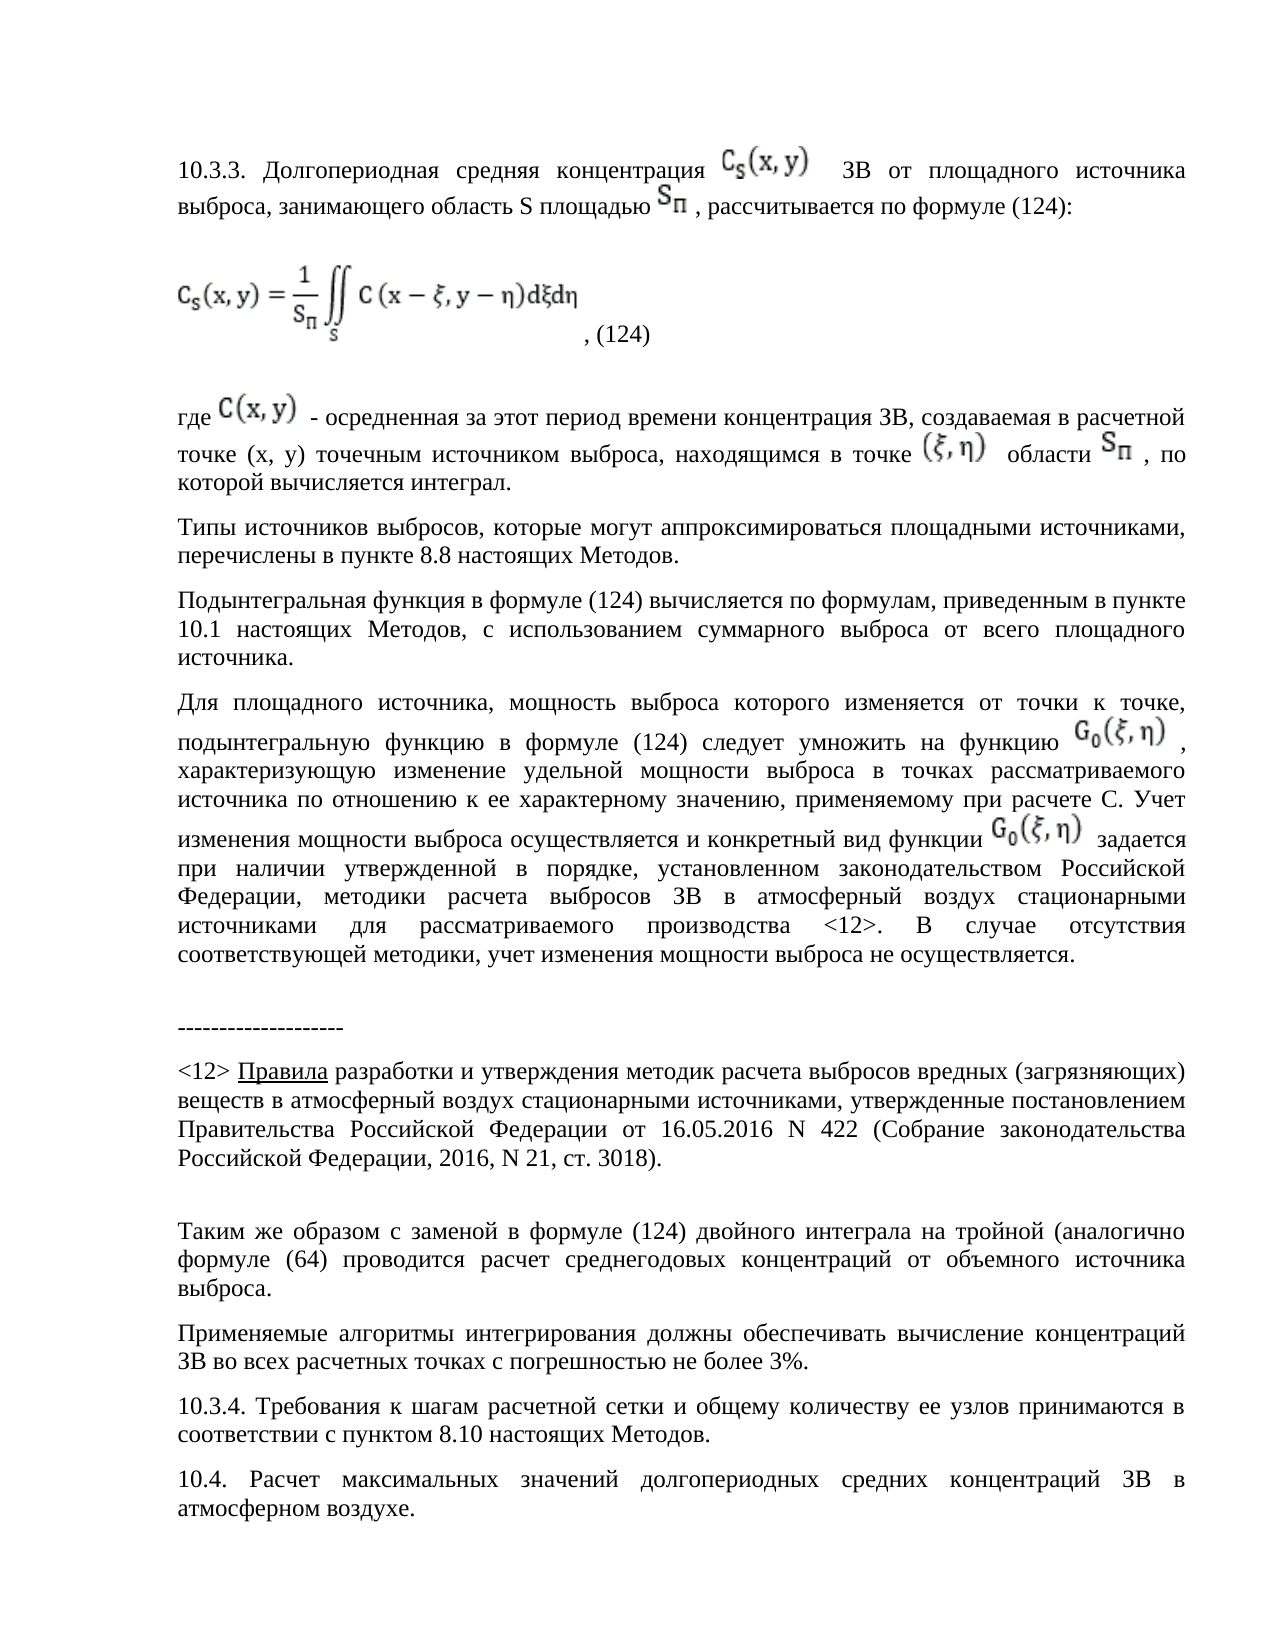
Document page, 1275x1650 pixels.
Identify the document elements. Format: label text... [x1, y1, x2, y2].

text Типы источников выбросов, которые могут аппроксимироваться площадными источниками, перечислены в пункте 8.8 настоящих Методов. [177, 512, 1186, 569]
picture [722, 146, 809, 179]
picture [923, 432, 986, 462]
text 10.3.4. Требования к шагам расчетной сетки и общему количеству ее узлов принимаются в соответствии с пунктом 8.10 настоящих Методов. [177, 1391, 1186, 1448]
text <12> Правила разработки и утверждения методик расчета выбросов вредных (загрязняющих) веществ в атмосферный воздух стационарными источниками, утвержденные постановлением Правительства Российской Федерации от 16.05.2016 N 422 (Собрание законодательства Российской Федерации, 2016, N 21, ст. 3018). [177, 1056, 1186, 1171]
picture [991, 812, 1082, 848]
text Применяемые алгоритмы интегрирования должны обеспечивать вычисление концентраций ЗВ во всех расчетных точках с погрешностью не более 3%. [177, 1318, 1186, 1375]
picture [1075, 715, 1166, 750]
picture [177, 264, 578, 343]
picture [657, 183, 689, 215]
text -------------------- [177, 1012, 1186, 1041]
text Для площадного источника, мощность выброса которого изменяется от точки к точке, подынтегральную функцию в формуле (124) следует умножить на функцию , характеризующую изменение удельной мощности выброса в точках рассматриваемого источника по отношению к ее характерному значению, применяемому при расчете C. Учет изменения мощности выброса осуществляется и конкретный вид функции задается при наличии утвержденной в порядке, установленном законодательством Российской Федерации, методики расчета выбросов ЗВ в атмосферный воздух стационарными источниками для рассматриваемого производства <12>. В случае отсутствия соответствующей методики, учет изменения мощности выброса не осуществляется. [177, 687, 1186, 968]
text 10.4. Расчет максимальных значений долгопериодных средних концентраций ЗВ в атмосферном воздухе. [177, 1464, 1186, 1521]
text Подынтегральная функция в формуле (124) вычисляется по формулам, приведенным в пункте 10.1 настоящих Методов, с использованием суммарного выброса от всего площадного источника. [177, 585, 1186, 671]
picture [218, 392, 297, 426]
picture [1101, 430, 1133, 462]
text 10.3.3. Долгопериодная средняя концентрация ЗВ от площадного источника выброса, занимающего область S площадью , рассчитывается по формуле (124): [177, 147, 1186, 220]
text Таким же образом с заменой в формуле (124) двойного интеграла на тройной (аналогично формуле (64) проводится расчет среднегодовых концентраций от объемного источника выброса. [177, 1216, 1186, 1302]
text где - осредненная за этот период времени концентрация ЗВ, создаваемая в расчетной точке (x, y) точечным источником выброса, находящимся в точке области , по которой вычисляется интеграл. [177, 392, 1186, 496]
